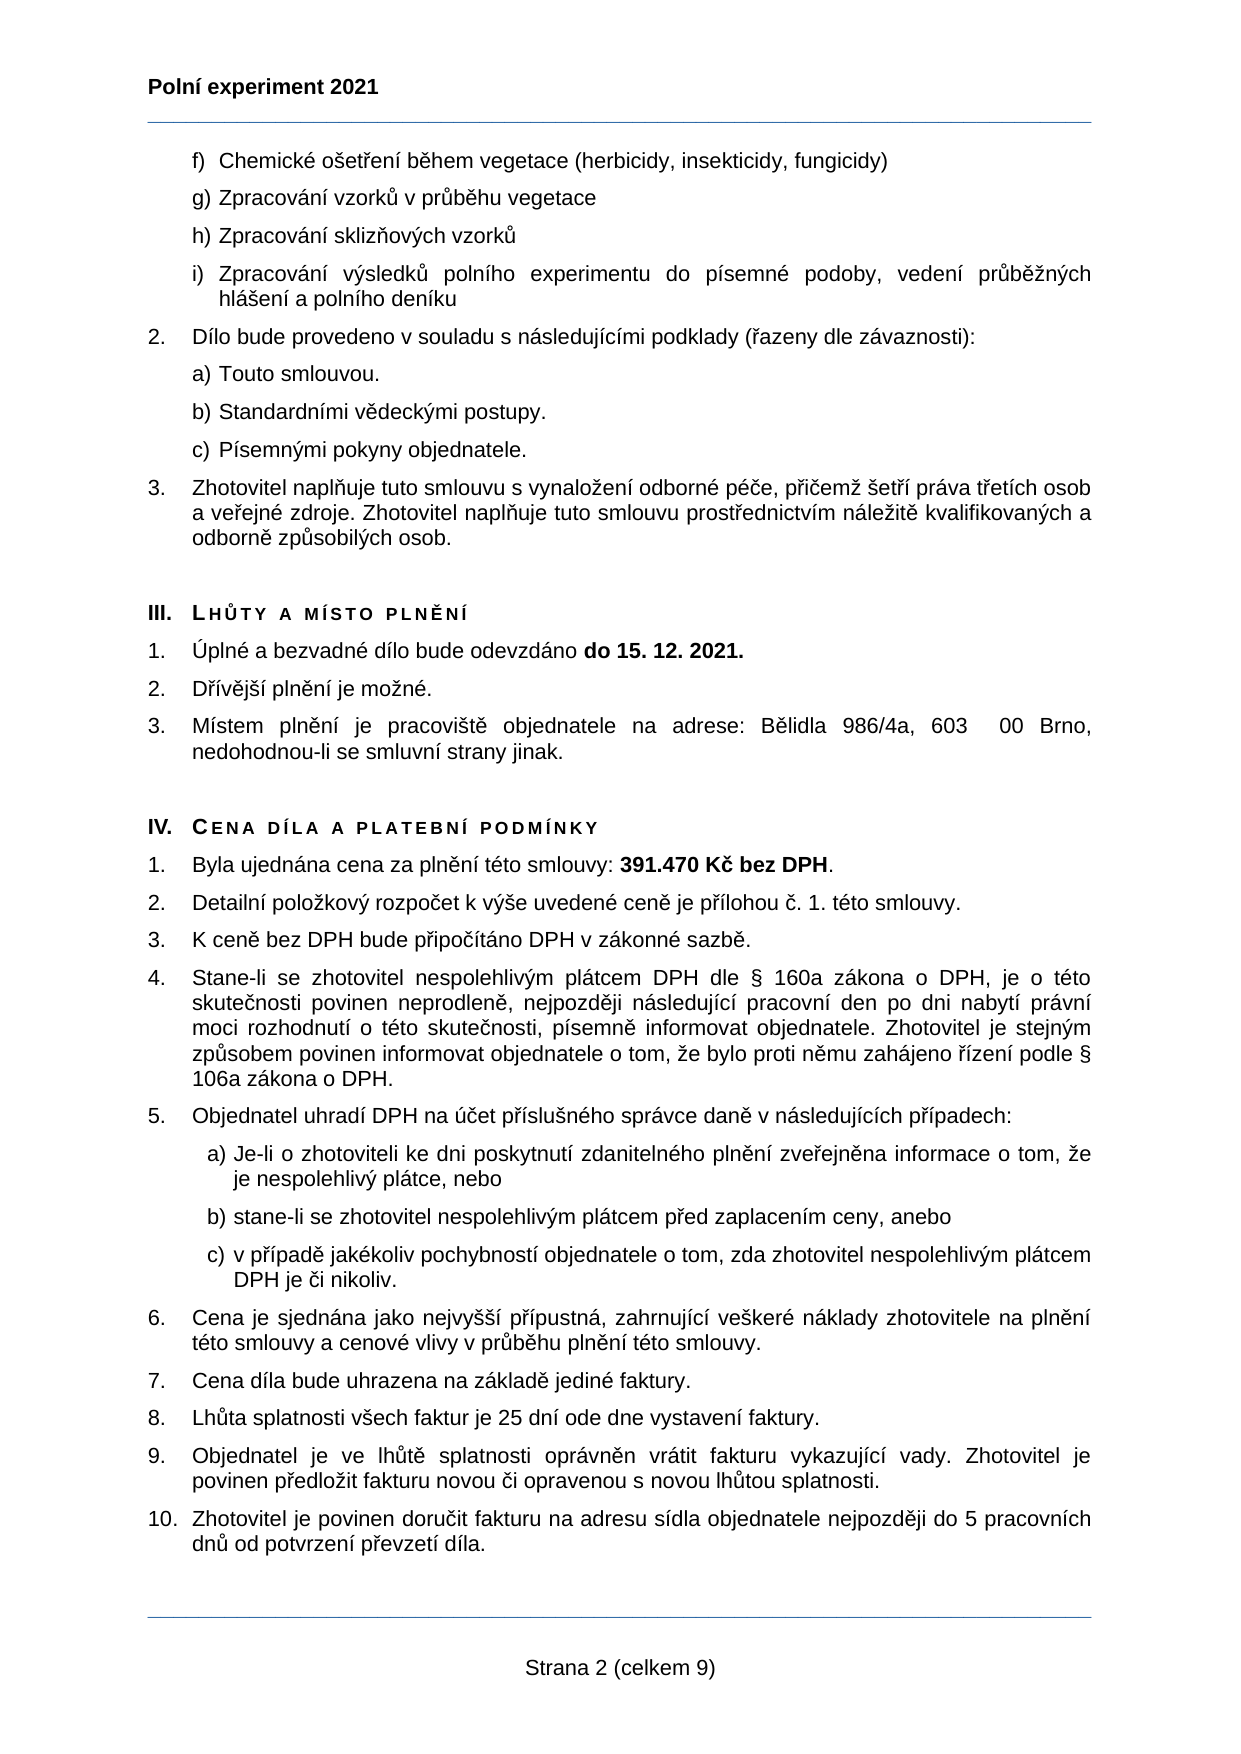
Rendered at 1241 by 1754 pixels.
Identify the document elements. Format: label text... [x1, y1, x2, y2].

list Stane-li se zhotovitel nespolehlivým plátcem DPH dle § 160a zákona o DPH, je o této skutečnosti povinen neprodleně, nejpozději následující pracovní den po dni nabytí právní moci rozhodnutí o této skutečnosti, písemně informovat objednatele. Zhotovitel je stejným způsobem povinen informovat objednatele o tom, že bylo proti němu zahájeno řízení podle § 106a zákona o DPH. [148, 965, 1093, 1091]
list Zpracování vzorků v průběhu vegetace [192, 185, 1093, 211]
list Byla ujednána cena za plnění této smlouvy: 391.470 Kč bez DPH. [148, 852, 1093, 877]
list Chemické ošetření během vegetace (herbicidy, insekticidy, fungicidy) [192, 148, 1093, 173]
list Lhůta splatnosti všech faktur je 25 dní ode dne vystavení faktury. [148, 1405, 1093, 1431]
list Objednatel je ve lhůtě splatnosti oprávněn vrátit fakturu vykazující vady. Zhotovitel je povinen předložit fakturu novou či opravenou s novou lhůtou splatnosti. [148, 1443, 1093, 1493]
list Dřívější plnění je možné. [148, 676, 1093, 701]
list Úplné a bezvadné dílo bude odevzdáno do 15. 12. 2021. [148, 638, 1093, 663]
list Místem plnění je pracoviště objednatele na adrese: Bělidla 986/4a, 603 00 Brno, nedohodnou-li se smluvní strany jinak. [148, 713, 1093, 764]
list Písemnými pokyny objednatele. [192, 437, 1093, 462]
list Je-li o zhotoviteli ke dni poskytnutí zdanitelného plnění zveřejněna informace o tom, že je nespolehlivý plátce, nebo [207, 1141, 1093, 1192]
list Cena díla a platební podmínky [148, 814, 1093, 839]
list v případě jakékoliv pochybností objednatele o tom, zda zhotovitel nespolehlivým plátcem DPH je či nikoliv. [207, 1242, 1093, 1292]
list Lhůty a místo plnění [148, 600, 1093, 626]
list Standardními vědeckými postupy. [192, 399, 1093, 424]
list Zpracování sklizňových vzorků [192, 223, 1093, 248]
list Dílo bude provedeno v souladu s následujícími podklady (řazeny dle závaznosti): [148, 324, 1093, 349]
list stane-li se zhotovitel nespolehlivým plátcem před zaplacením ceny, anebo [207, 1204, 1093, 1229]
list Cena je sjednána jako nejvyšší přípustná, zahrnující veškeré náklady zhotovitele na plnění této smlouvy a cenové vlivy v průběhu plnění této smlouvy. [148, 1305, 1093, 1355]
list Zhotovitel je povinen doručit fakturu na adresu sídla objednatele nejpozději do 5 pracovních dnů od potvrzení převzetí díla. [148, 1506, 1093, 1556]
list Detailní položkový rozpočet k výše uvedené ceně je přílohou č. 1. této smlouvy. [148, 889, 1093, 915]
list Zpracování výsledků polního experimentu do písemné podoby, vedení průběžných hlášení a polního deníku [192, 261, 1093, 311]
list Objednatel uhradí DPH na účet příslušného správce daně v následujících případech: [148, 1103, 1093, 1129]
list K ceně bez DPH bude připočítáno DPH v zákonné sazbě. [148, 927, 1093, 952]
list Cena díla bude uhrazena na základě jediné faktury. [148, 1368, 1093, 1393]
list Touto smlouvou. [192, 361, 1093, 387]
list Zhotovitel naplňuje tuto smlouvu s vynaložení odborné péče, přičemž šetří práva třetích osob a veřejné zdroje. Zhotovitel naplňuje tuto smlouvu prostřednictvím náležitě kvalifikovaných a odborně způsobilých osob. [148, 474, 1093, 550]
